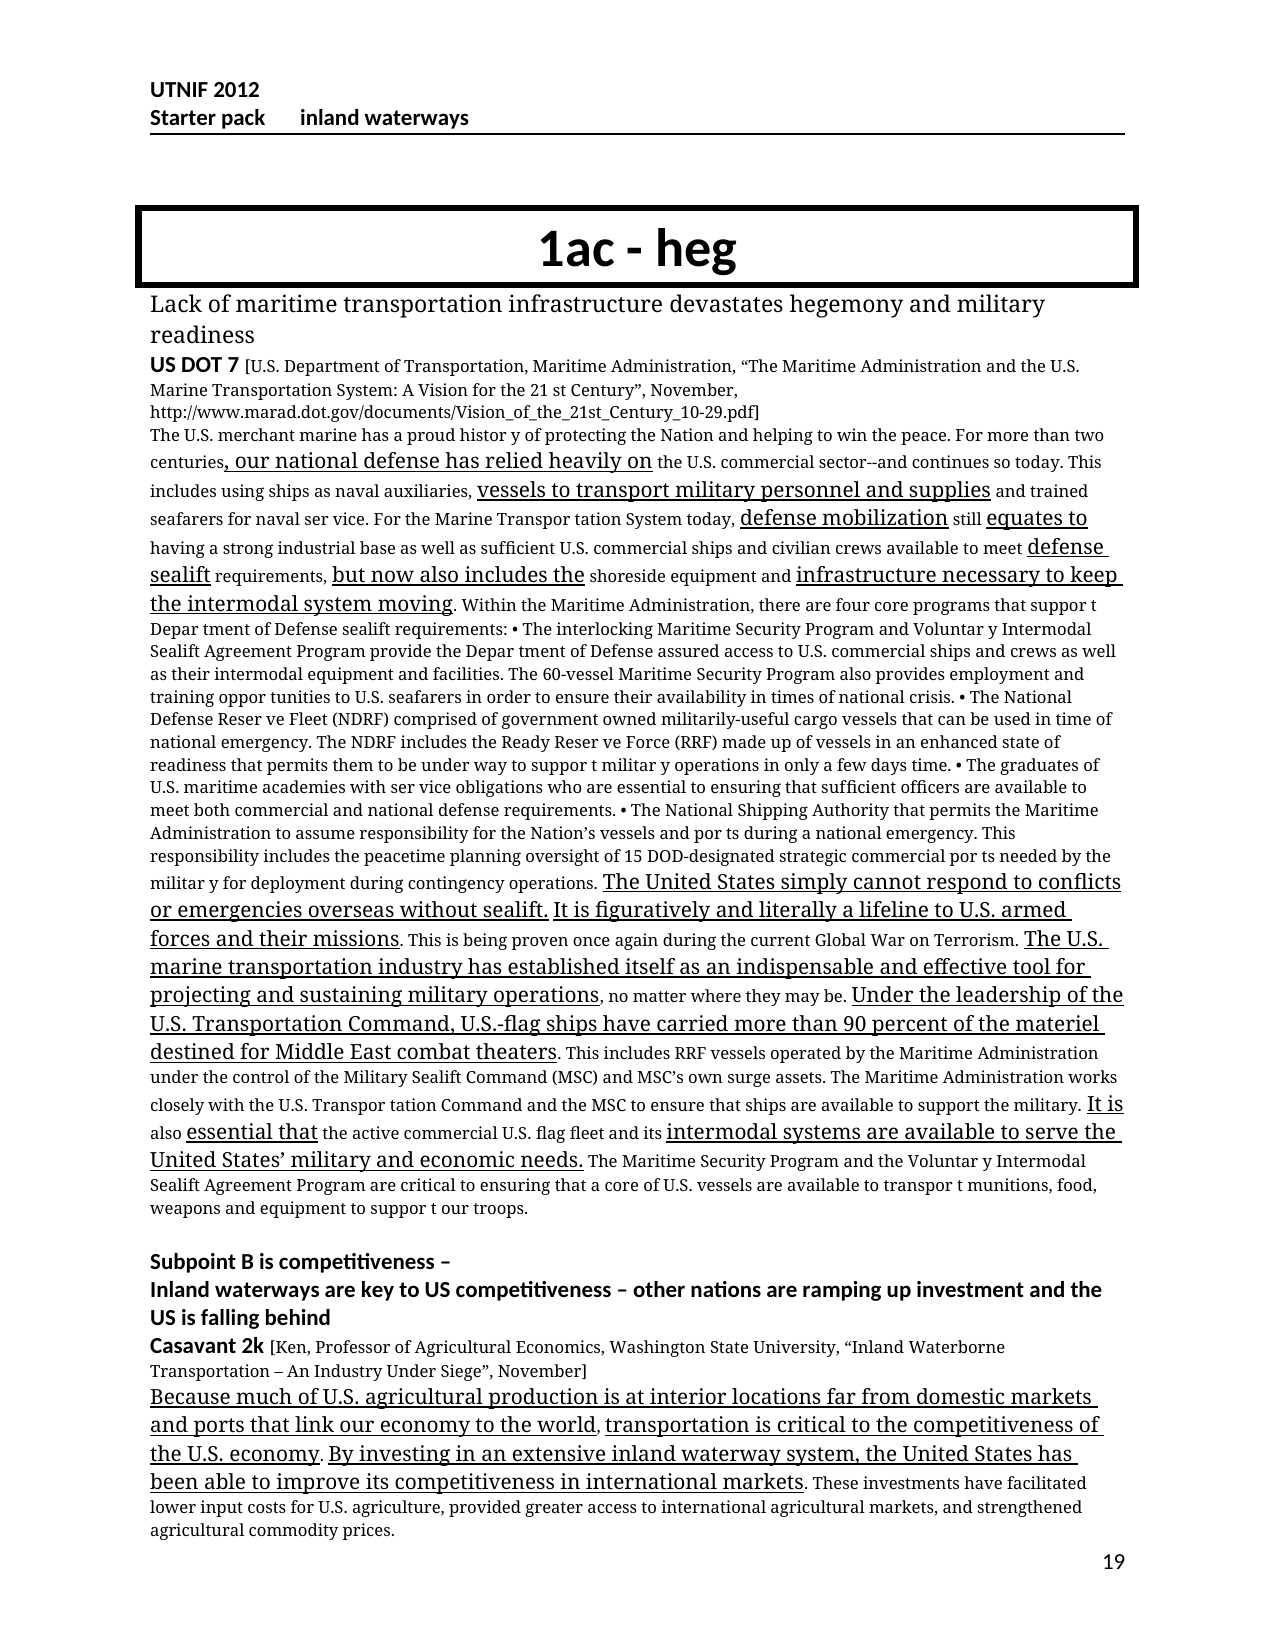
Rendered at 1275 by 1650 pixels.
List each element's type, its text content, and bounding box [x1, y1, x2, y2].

text The U.S. merchant marine has a proud histor y of protecting the Nation and helping to win the peace. For more than two centuries, our national defense has relied heavily on the U.S. commercial sector--and continues so today. This includes using ships as naval auxiliaries, vessels to transport military personnel and supplies and trained seafarers for naval ser vice. For the Marine Transpor tation System today, defense mobilization still equates to having a strong industrial base as well as sufﬁcient U.S. commercial ships and civilian crews available to meet defense sealift requirements, but now also includes the shoreside equipment and infrastructure necessary to keep the intermodal system moving. Within the Maritime Administration, there are four core programs that suppor t Depar tment of Defense sealift requirements: • The interlocking Maritime Security Program and Voluntar y Intermodal Sealift Agreement Program provide the Depar tment of Defense assured access to U.S. commercial ships and crews as well as their intermodal equipment and facilities. The 60-vessel Maritime Security Program also provides employment and training oppor tunities to U.S. seafarers in order to ensure their availability in times of national crisis. • The National Defense Reser ve Fleet (NDRF) comprised of government owned militarily-useful cargo vessels that can be used in time of national emergency. The NDRF includes the Ready Reser ve Force (RRF) made up of vessels in an enhanced state of readiness that permits them to be under way to suppor t militar y operations in only a few days time. • The graduates of U.S. maritime academies with ser vice obligations who are essential to ensuring that sufﬁcient ofﬁcers are available to meet both commercial and national defense requirements. • The National Shipping Authority that permits the Maritime Administration to assume responsibility for the Nation’s vessels and por ts during a national emergency. This responsibility includes the peacetime planning oversight of 15 DOD-designated strategic commercial por ts needed by the militar y for deployment during contingency operations. The United States simply cannot respond to conﬂicts or emergencies overseas without sealift. It is ﬁguratively and literally a lifeline to U.S. armed forces and their missions. This is being proven once again during the current Global War on Terrorism. The U.S. marine transportation industry has established itself as an indispensable and effective tool for projecting and sustaining military operations, no matter where they may be. Under the leadership of the U.S. Transportation Command, U.S.-ﬂag ships have carried more than 90 percent of the materiel destined for Middle East combat theaters. This includes RRF vessels operated by the Maritime Administration under the control of the Military Sealift Command (MSC) and MSC’s own surge assets. The Maritime Administration works closely with the U.S. Transpor tation Command and the MSC to ensure that ships are available to support the military. It is also essential that the active commercial U.S. ﬂag ﬂeet and its intermodal systems are available to serve the United States’ military and economic needs. The Maritime Security Program and the Voluntar y Intermodal Sealift Agreement Program are critical to ensuring that a core of U.S. vessels are available to transpor t munitions, food, weapons and equipment to suppor t our troops. [150, 424, 1125, 1219]
text Subpoint B is competitiveness – [150, 1247, 1125, 1275]
text Lack of maritime transportation infrastructure devastates hegemony and military readiness [150, 288, 1125, 350]
subtitle 1ac - heg [142, 211, 1133, 282]
text US DOT 7 [U.S. Department of Transportation, Maritime Administration, “The Maritime Administration and the U.S. Marine Transportation System: A Vision for the 21 st Century”, November, http://www.marad.dot.gov/documents/Vision_of_the_21st_Century_10-29.pdf] [150, 350, 1125, 424]
text Because much of U.S. agricultural production is at interior locations far from domestic markets and ports that link our economy to the world, transportation is critical to the competitiveness of the U.S. economy. By investing in an extensive inland waterway system, the United States has been able to improve its competitiveness in international markets. These investments have facilitated lower input costs for U.S. agriculture, provided greater access to international agricultural markets, and strengthened agricultural commodity prices. [150, 1382, 1125, 1541]
text Inland waterways are key to US competitiveness – other nations are ramping up investment and the US is falling behind [150, 1275, 1125, 1331]
text Casavant 2k [Ken, Professor of Agricultural Economics, Washington State University, “Inland Waterborne Transportation – An Industry Under Siege”, November] [150, 1331, 1125, 1382]
